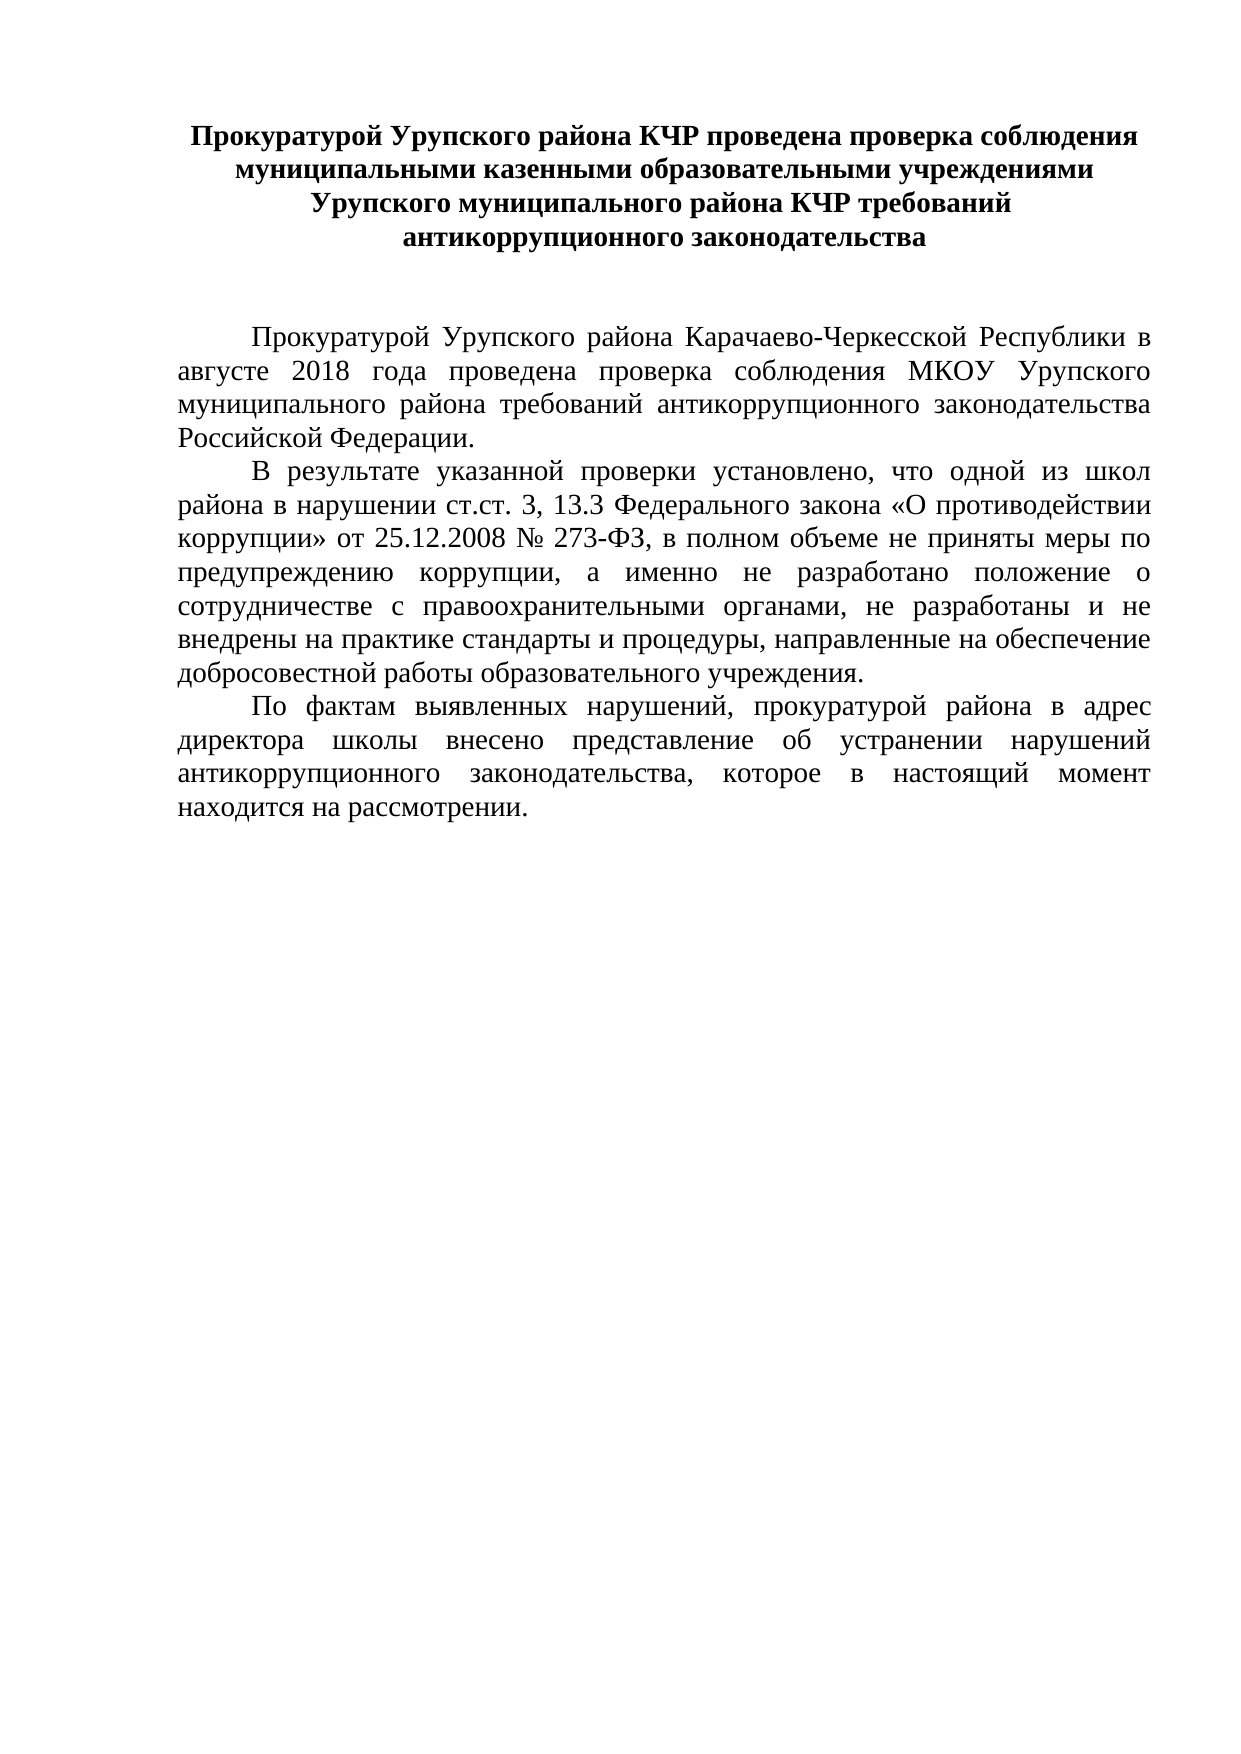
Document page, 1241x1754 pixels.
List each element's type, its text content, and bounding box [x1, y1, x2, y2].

text В результате указанной проверки установлено, что одной из школ района в нарушении ст.ст. 3, 13.3 Федерального закона «О противодействии коррупции» от 25.12.2008 № 273-ФЗ, в полном объеме не приняты меры по предупреждению коррупции, а именно не разработано положение о сотрудничестве с правоохранительными органами, не разработаны и не внедрены на практике стандарты и процедуры, направленные на обеспечение добросовестной работы образовательного учреждения. [177, 453, 1152, 688]
text По фактам выявленных нарушений, прокуратурой района в адрес директора школы внесено представление об устранении нарушений антикоррупционного законодательства, которое в настоящий момент находится на рассмотрении. [177, 688, 1152, 822]
text Прокуратурой Урупского района Карачаево-Черкесской Республики в августе 2018 года проведена проверка соблюдения МКОУ Урупского муниципального района требований антикоррупционного законодательства Российской Федерации. [177, 319, 1152, 453]
text Прокуратурой Урупского района КЧР проведена проверка соблюдения муниципальными казенными образовательными учреждениями Урупского муниципального района КЧР требований антикоррупционного законодательства [177, 118, 1152, 252]
